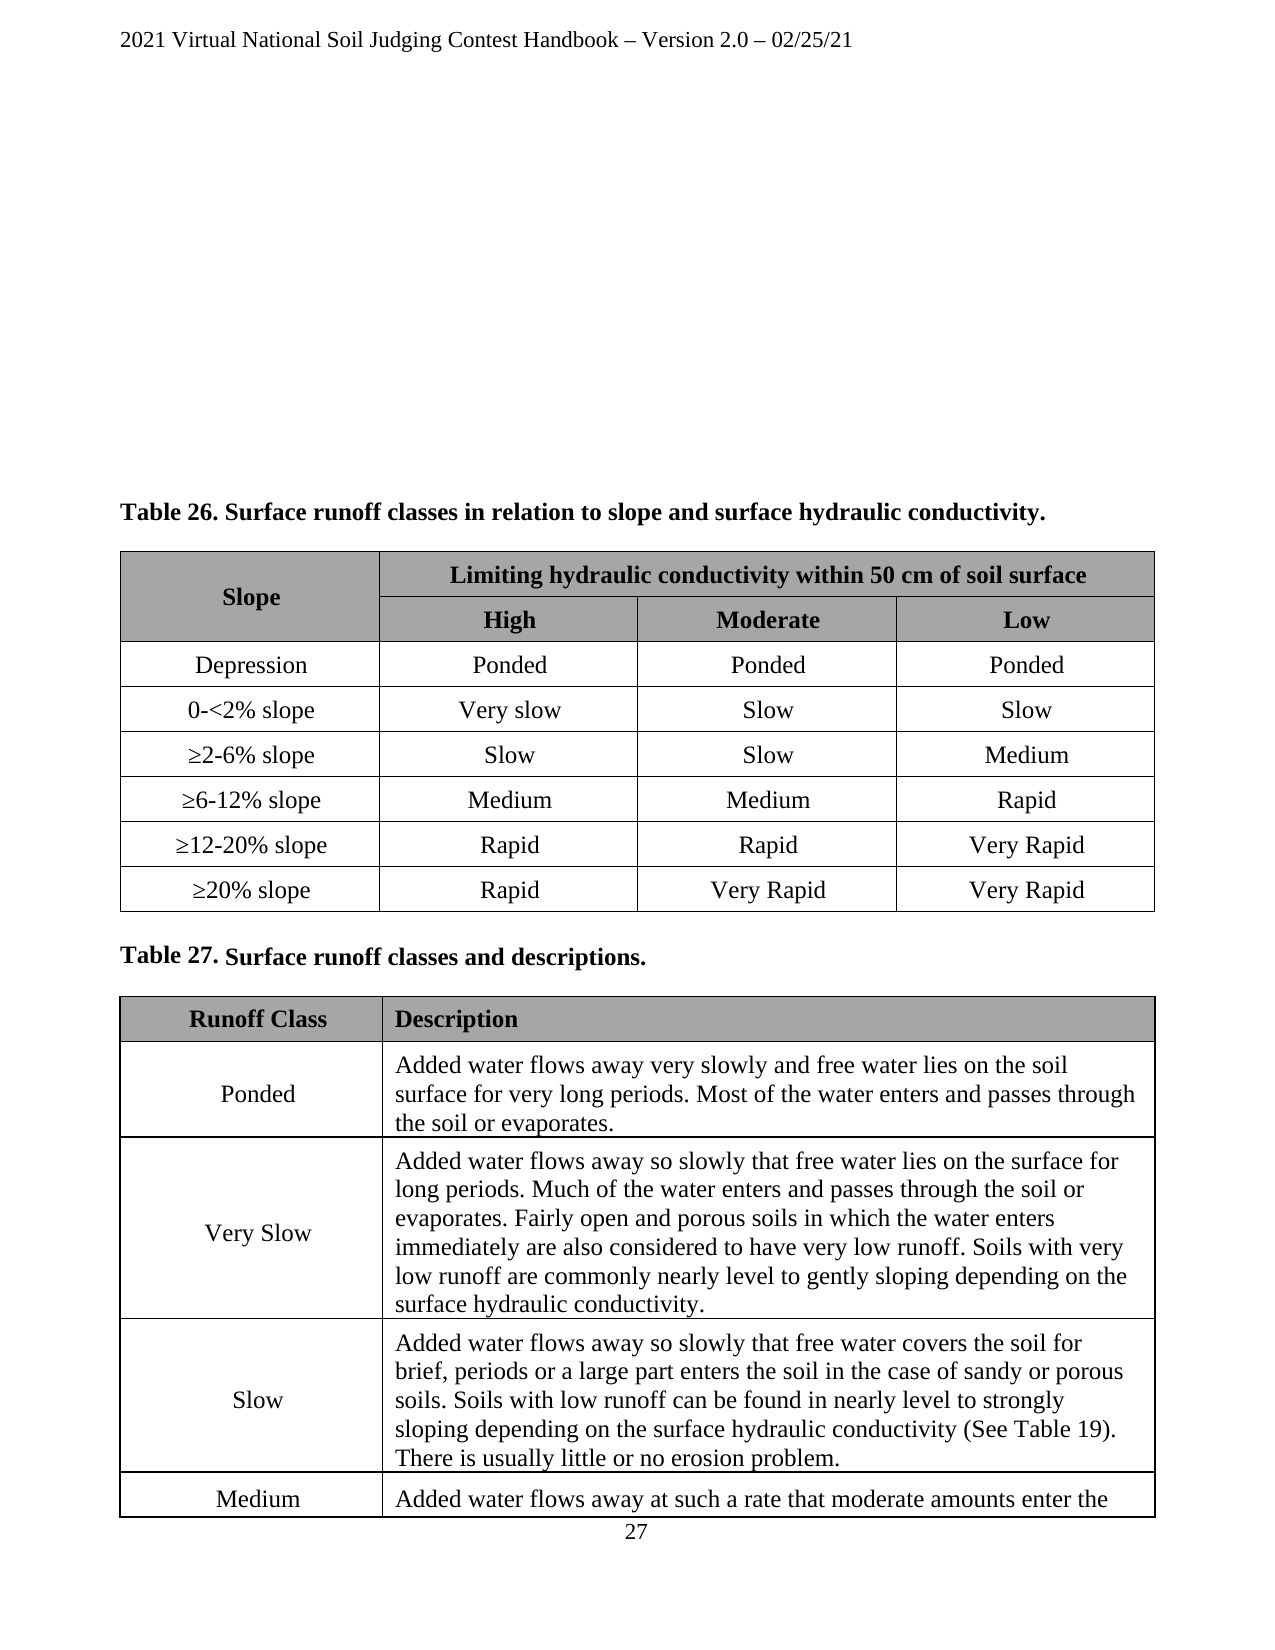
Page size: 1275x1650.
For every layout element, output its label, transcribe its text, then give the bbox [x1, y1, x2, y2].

table_cell Medium [121, 1473, 382, 1516]
table_cell 0-<2% slope [121, 687, 379, 731]
text Table 26. Surface runoff classes in relation to slope and surface hydraulic conductivity. [120, 497, 1155, 526]
table_cell Slow [638, 732, 896, 776]
table_cell Rapid [380, 822, 637, 866]
table_cell Ponded [121, 1042, 382, 1136]
table_cell Ponded [638, 642, 896, 686]
table_cell Very Rapid [897, 867, 1154, 911]
table_cell ≥12-20% slope [121, 822, 379, 866]
table_header Slope [121, 552, 379, 641]
table_cell Very Rapid [638, 867, 896, 911]
table_header Runoff Class [121, 997, 382, 1041]
table_cell Low [897, 597, 1154, 641]
table_cell Ponded [897, 642, 1154, 686]
table_cell High [380, 597, 637, 641]
table_cell Moderate [638, 597, 896, 641]
table_cell ≥6-12% slope [121, 777, 379, 821]
table_cell Added water flows away so slowly that free water covers the soil for brief, periods or a large part enters the soil in the case of sandy or porous soils. Soils with low runoff can be found in nearly level to strongly sloping depending on the surface hydraulic conductivity (See Table 19). There is usually little or no erosion problem. [383, 1319, 1154, 1471]
table_cell Medium [380, 777, 637, 821]
table_cell Medium [897, 732, 1154, 776]
text Table 27. Surface runoff classes and descriptions. [120, 941, 1155, 971]
table_cell Rapid [897, 777, 1154, 821]
table_cell Slow [638, 687, 896, 731]
table_cell Depression [121, 642, 379, 686]
table_cell Slow [121, 1319, 382, 1471]
table_cell Slow [380, 732, 637, 776]
table_cell Ponded [380, 642, 637, 686]
table_cell Very Rapid [897, 822, 1154, 866]
table_cell Medium [638, 777, 896, 821]
table_cell Slow [897, 687, 1154, 731]
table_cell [383, 1473, 1154, 1516]
table_cell Rapid [638, 822, 896, 866]
table_cell Added water flows away very slowly and free water lies on the soil surface for very long periods. Most of the water enters and passes through the soil or evaporates. [383, 1042, 1154, 1136]
table_cell ≥20% slope [121, 867, 379, 911]
table_header Limiting hydraulic conductivity within 50 cm of soil surface [380, 552, 1154, 596]
table_cell ≥2-6% slope [121, 732, 379, 776]
table_cell Added water flows away so slowly that free water lies on the surface for long periods. Much of the water enters and passes through the soil or evaporates. Fairly open and porous soils in which the water enters immediately are also considered to have very low runoff. Soils with very low runoff are commonly nearly level to gently sloping depending on the surface hydraulic conductivity. [383, 1138, 1154, 1318]
table_cell Rapid [380, 867, 637, 911]
table_cell Very slow [380, 687, 637, 731]
table_header Description [383, 997, 1154, 1041]
table_cell Very Slow [121, 1138, 382, 1318]
